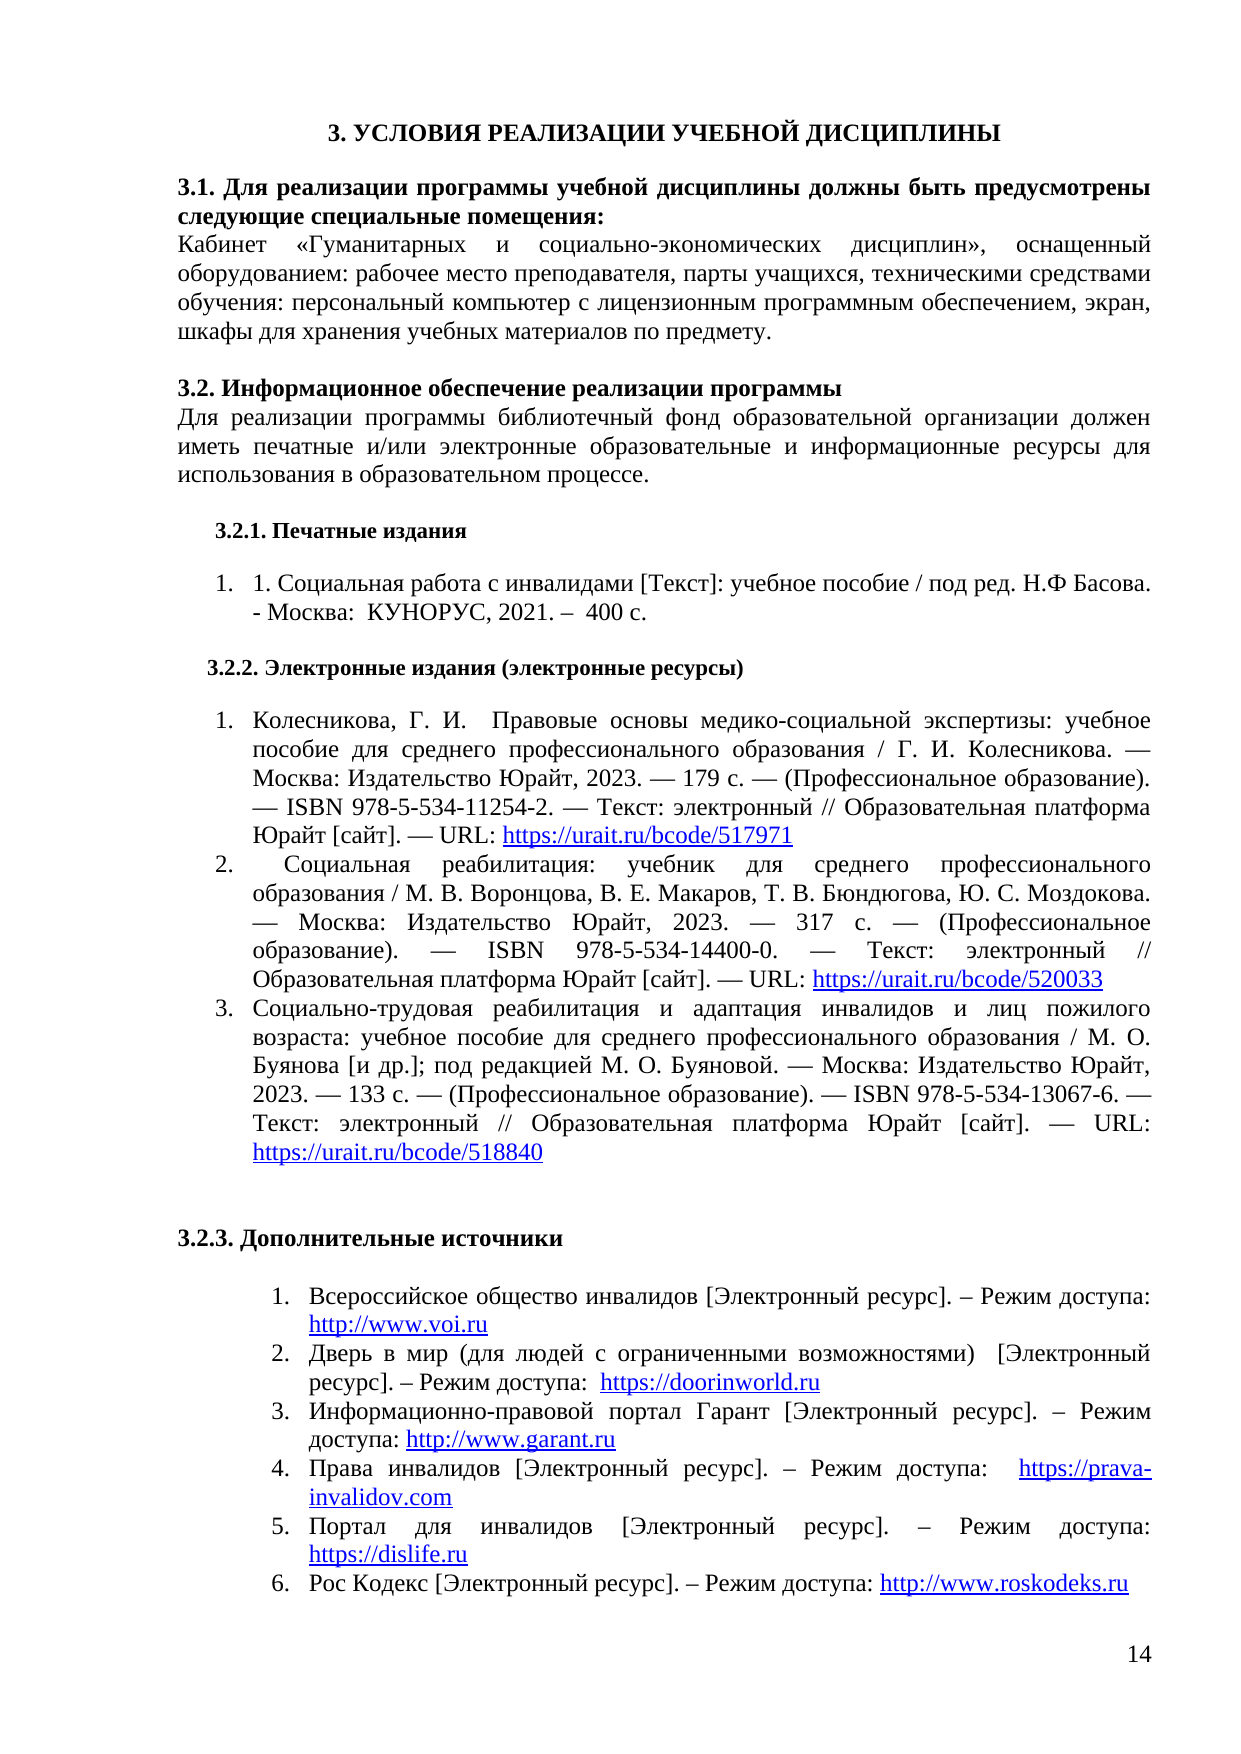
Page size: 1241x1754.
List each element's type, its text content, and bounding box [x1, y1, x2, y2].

list Колесникова, Г. И. Правовые основы медико-социальной экспертизы: учебное пособие для среднего профессионального образования / Г. И. Колесникова. — Москва: Издательство Юрайт, 2023. — 179 с. — (Профессиональное образование). — ISBN 978-5-534-11254-2. — Текст: электронный // Образовательная платформа Юрайт [сайт]. — URL: https://urait.ru/bcode/517971 [215, 705, 1152, 849]
text Кабинет «Гуманитарных и социально-экономических дисциплин», оснащенный оборудованием: рабочее место преподавателя, парты учащихся, техническими средствами обучения: персональный компьютер с лицензионным программным обеспечением, экран, шкафы для хранения учебных материалов по предмету. [177, 229, 1152, 344]
text 3. УСЛОВИЯ РЕАЛИЗАЦИИ УЧЕБНОЙ ДИСЦИПЛИНЫ [177, 118, 1152, 147]
list Портал для инвалидов [Электронный ресурс]. – Режим доступа: https://dislife.ru [271, 1511, 1152, 1568]
list Дверь в мир (для людей с ограниченными возможностями) [Электронный ресурс]. – Режим доступа: https://doorinworld.ru [271, 1338, 1152, 1396]
text Для реализации программы библиотечный фонд образовательной организации должен иметь печатные и/или электронные образовательные и информационные ресурсы для использования в образовательном процессе. [177, 402, 1152, 488]
list Социальная реабилитация: учебник для среднего профессионального образования / М. В. Воронцова, В. Е. Макаров, Т. В. Бюндюгова, Ю. С. Моздокова. — Москва: Издательство Юрайт, 2023. — 317 с. — (Профессиональное образование). — ISBN 978-5-534-14400-0. — Текст: электронный // Образовательная платформа Юрайт [сайт]. — URL: https://urait.ru/bcode/520033 [215, 849, 1152, 993]
list 1. Социальная работа с инвалидами [Текст]: учебное пособие / под ред. Н.Ф Басова. - Москва: КУНОРУС, 2021. – 400 с. [215, 568, 1152, 626]
list Всероссийское общество инвалидов [Электронный ресурс]. – Режим доступа: http://www.voi.ru [271, 1281, 1152, 1338]
list Права инвалидов [Электронный ресурс]. – Режим доступа: https://prava-invalidov.com [271, 1453, 1152, 1511]
list Информационно-правовой портал Гарант [Электронный ресурс]. – Режим доступа: http://www.garant.ru [271, 1396, 1152, 1453]
text 3.2.3. Дополнительные источники [177, 1223, 1152, 1252]
text 3.2. Информационное обеспечение реализации программы [177, 373, 1152, 402]
list Социально-трудовая реабилитация и адаптация инвалидов и лиц пожилого возраста: учебное пособие для среднего профессионального образования / М. О. Буянова [и др.]; под редакцией М. О. Буяновой. — Москва: Издательство Юрайт, 2023. — 133 с. — (Профессиональное образование). — ISBN 978-5-534-13067-6. — Текст: электронный // Образовательная платформа Юрайт [сайт]. — URL: https://urait.ru/bcode/518840 [215, 993, 1152, 1165]
text 3.2.1. Печатные издания [215, 517, 1152, 543]
list Рос Кодекс [Электронный ресурс]. – Режим доступа: http://www.roskodeks.ru [271, 1568, 1152, 1597]
list 3.2.2. Электронные издания (электронные ресурсы) [207, 654, 1152, 681]
text 3.1. Для реализации программы учебной дисциплины должны быть предусмотрены следующие специальные помещения: [177, 172, 1152, 229]
